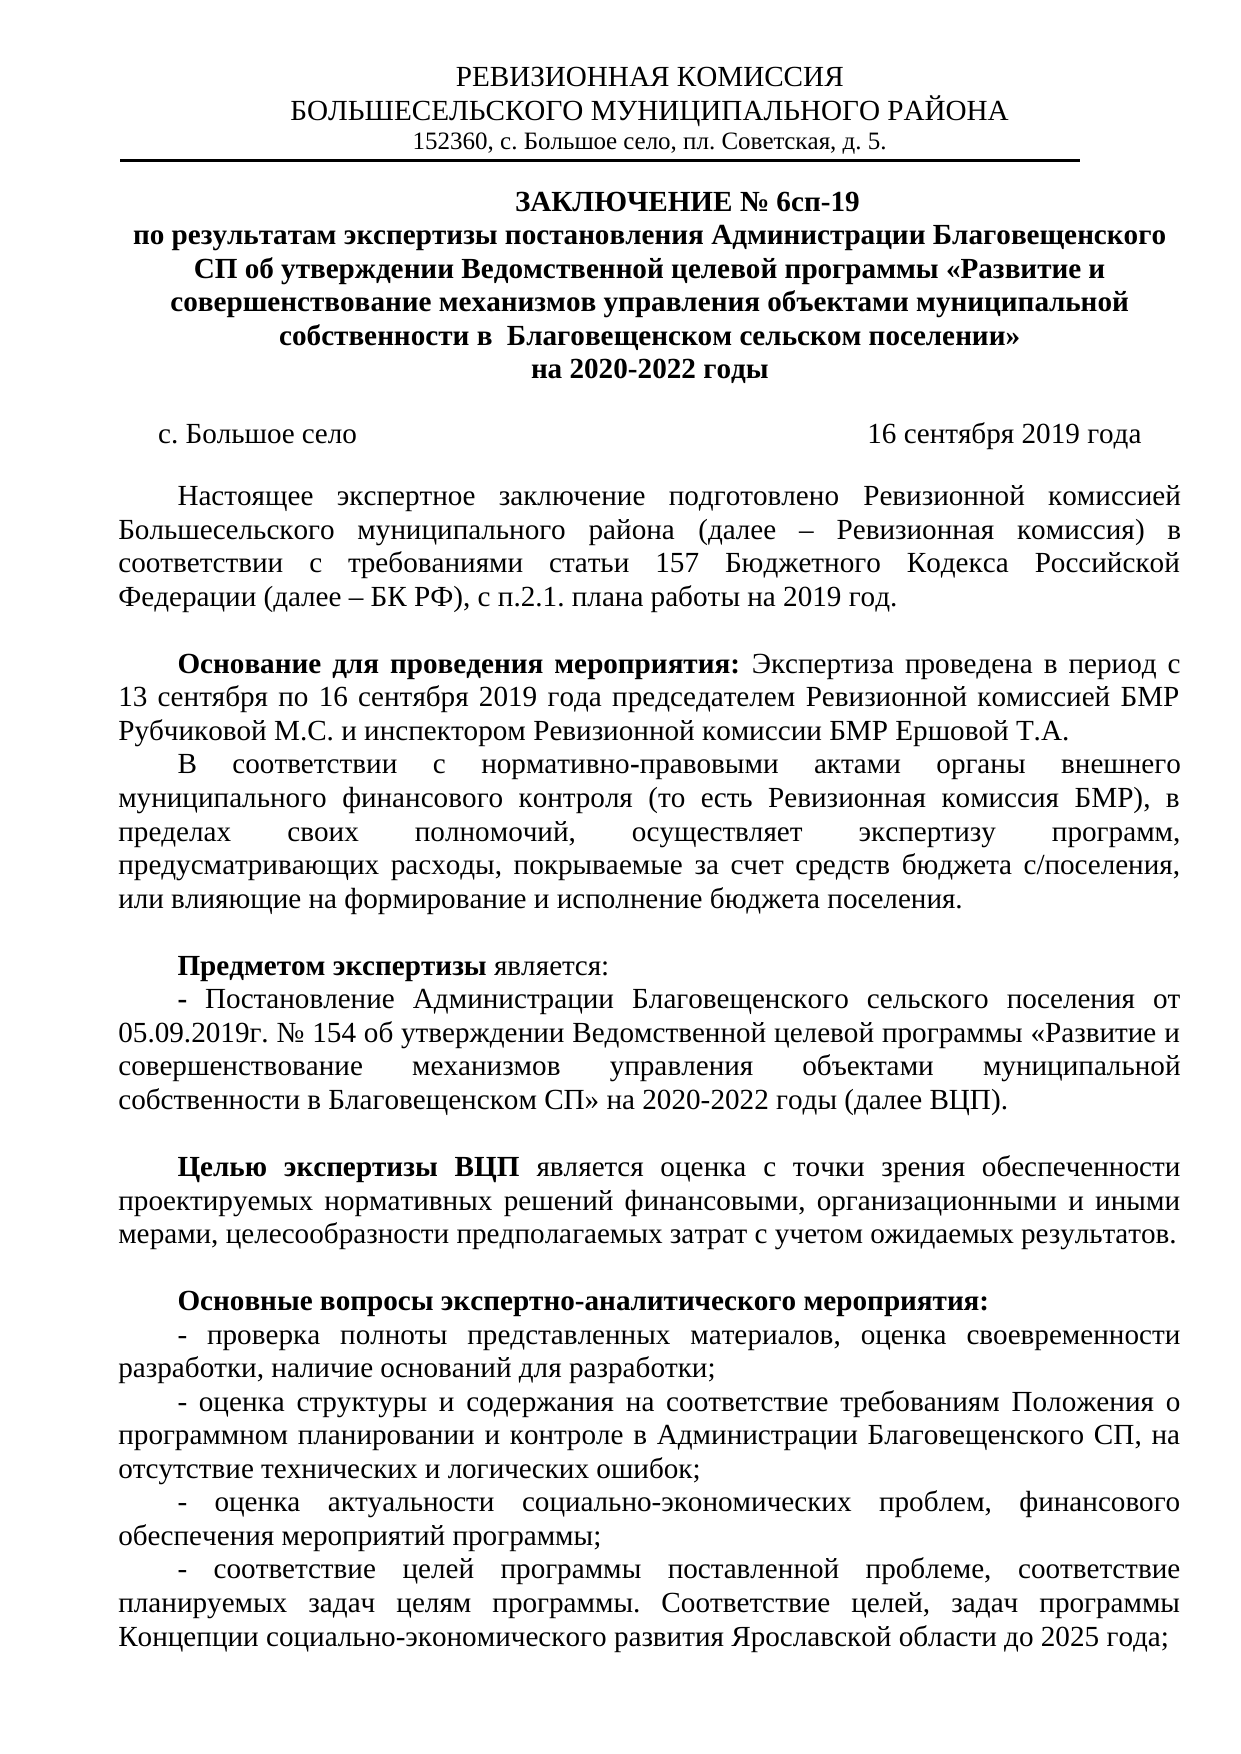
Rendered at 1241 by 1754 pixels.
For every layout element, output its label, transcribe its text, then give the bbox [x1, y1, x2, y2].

text РЕВИЗИОННАЯ КОМИССИЯ [118, 59, 1181, 93]
text Целью экспертизы ВЦП является оценка с точки зрения обеспеченности проектируемых нормативных решений финансовыми, организационными и иными мерами, целесообразности предполагаемых затрат с учетом ожидаемых результатов. [118, 1149, 1181, 1250]
text - соответствие целей программы поставленной проблеме, соответствие планируемых задач целям программы. Соответствие целей, задач программы Концепции социально-экономического развития Ярославской области до 2025 года; [118, 1552, 1181, 1652]
text Основание для проведения мероприятия: Экспертиза проведена в период с 13 сентября по 16 сентября 2019 года председателем Ревизионной комиссией БМР Рубчиковой М.С. и инспектором Ревизионной комиссии БМР Ершовой Т.А. [118, 646, 1181, 747]
text 152360, с. Большое село, пл. Советская, д. 5. [118, 126, 1181, 155]
text ЗАКЛЮЧЕНИЕ № 6сп-19 [118, 184, 1181, 217]
text Основные вопросы экспертно-аналитического мероприятия: [118, 1283, 1181, 1317]
text - проверка полноты представленных материалов, оценка своевременности разработки, наличие оснований для разработки; [118, 1317, 1181, 1384]
list на 2020-2022 годы [118, 351, 1181, 385]
list Настоящее экспертное заключение подготовлено Ревизионной комиссией Большесельского муниципального района (далее – Ревизионная комиссия) в соответствии с требованиями статьи 157 Бюджетного Кодекса Российской Федерации (далее – БК РФ), с п.2.1. плана работы на 2019 год. [118, 478, 1181, 612]
text - оценка актуальности социально-экономических проблем, финансового обеспечения мероприятий программы; [118, 1484, 1181, 1552]
text БОЛЬШЕСЕЛЬСКОГО МУНИЦИПАЛЬНОГО РАЙОНА [118, 93, 1181, 126]
text В соответствии с нормативно-правовыми актами органы внешнего муниципального финансового контроля (то есть Ревизионная комиссия БМР), в пределах своих полномочий, осуществляет экспертизу программ, предусматривающих расходы, покрываемые за счет средств бюджета с/поселения, или влияющие на формирование и исполнение бюджета поселения. [118, 747, 1181, 914]
list - Постановление Администрации Благовещенского сельского поселения от 05.09.2019г. № 154 об утверждении Ведомственной целевой программы «Развитие и совершенствование механизмов управления объектами муниципальной собственности в Благовещенском СП» на 2020-2022 годы (далее ВЦП). [118, 981, 1181, 1116]
list по результатам экспертизы постановления Администрации Благовещенского СП об утверждении Ведомственной целевой программы «Развитие и совершенствование механизмов управления объектами муниципальной собственности в Благовещенском сельском поселении» [118, 217, 1181, 351]
text - оценка структуры и содержания на соответствие требованиям Положения о программном планировании и контроле в Администрации Благовещенского СП, на отсутствие технических и логических ошибок; [118, 1384, 1181, 1484]
list Предметом экспертизы является: [118, 948, 1181, 981]
text с. Большое село 16 сентября 2019 года [118, 416, 1181, 449]
